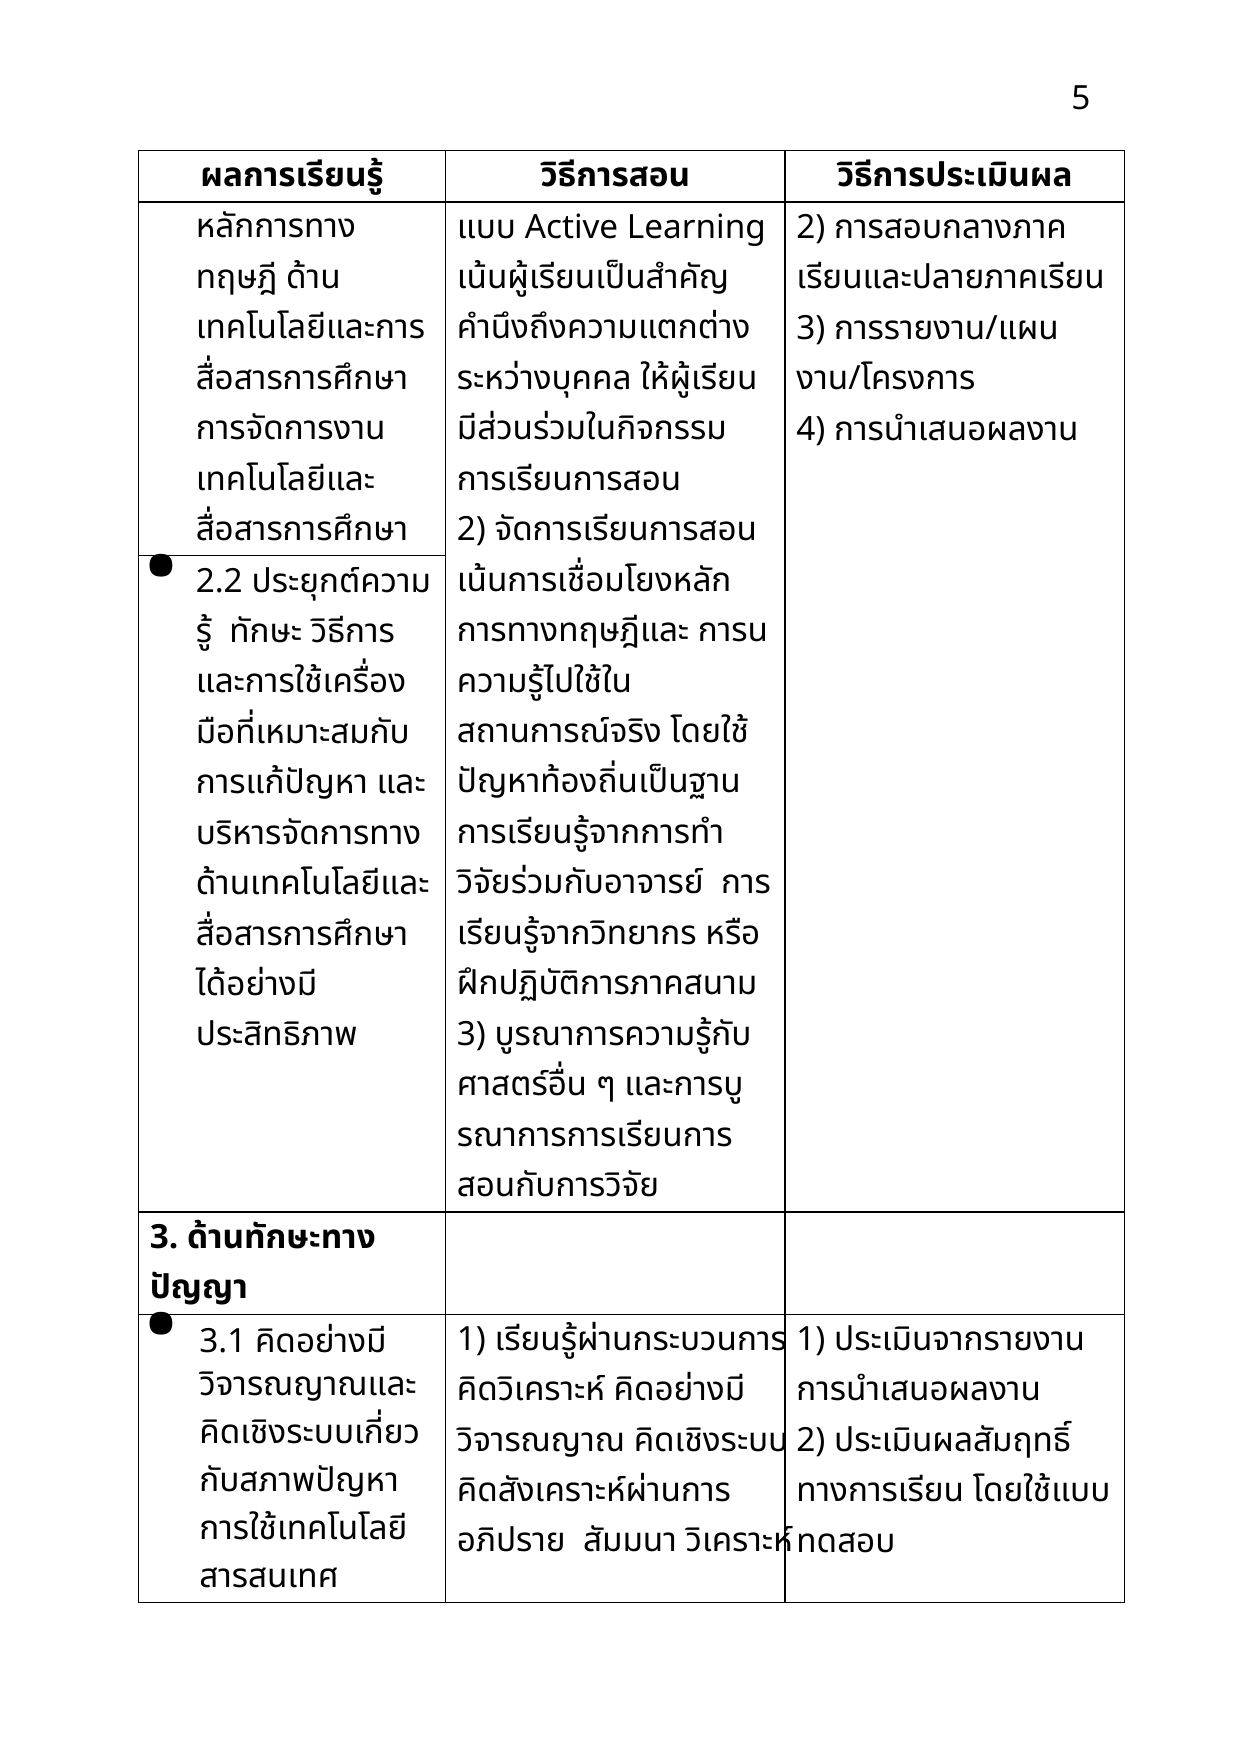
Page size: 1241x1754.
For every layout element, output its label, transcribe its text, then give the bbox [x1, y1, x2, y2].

table_cell [139, 1315, 184, 1602]
table_cell 3. ด้านทักษะทางปัญญา [139, 1213, 445, 1313]
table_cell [446, 1315, 784, 1602]
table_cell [786, 1315, 1124, 1602]
table_header ผลการเรียนรู้ [139, 151, 445, 201]
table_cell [184, 203, 445, 555]
table_header วิธีการประเมินผล [786, 151, 1124, 201]
table_header วิธีการสอน [446, 151, 784, 201]
table_cell 3.1 คิดอย่างมีวิจารณญาณและคิดเชิงระบบเกี่ยวกับสภาพปัญหาการใช้เทคโนโลยีสารสนเทศ [184, 1315, 445, 1602]
table_cell [139, 203, 184, 555]
table_cell [139, 556, 184, 1211]
table_cell [446, 1213, 784, 1313]
table_cell [786, 1213, 1124, 1313]
table_cell 2.2 ประยุกต์ความรู้ ทักษะ วิธีการ และการใช้เครื่องมือที่เหมาะสมกับการแก้ปัญหา และบริหารจัดการทางด้านเทคโนโลยีและสื่อสารการศึกษาได้อย่างมีประสิทธิภาพ [184, 556, 445, 1211]
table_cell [446, 203, 784, 1211]
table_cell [786, 203, 1124, 1211]
